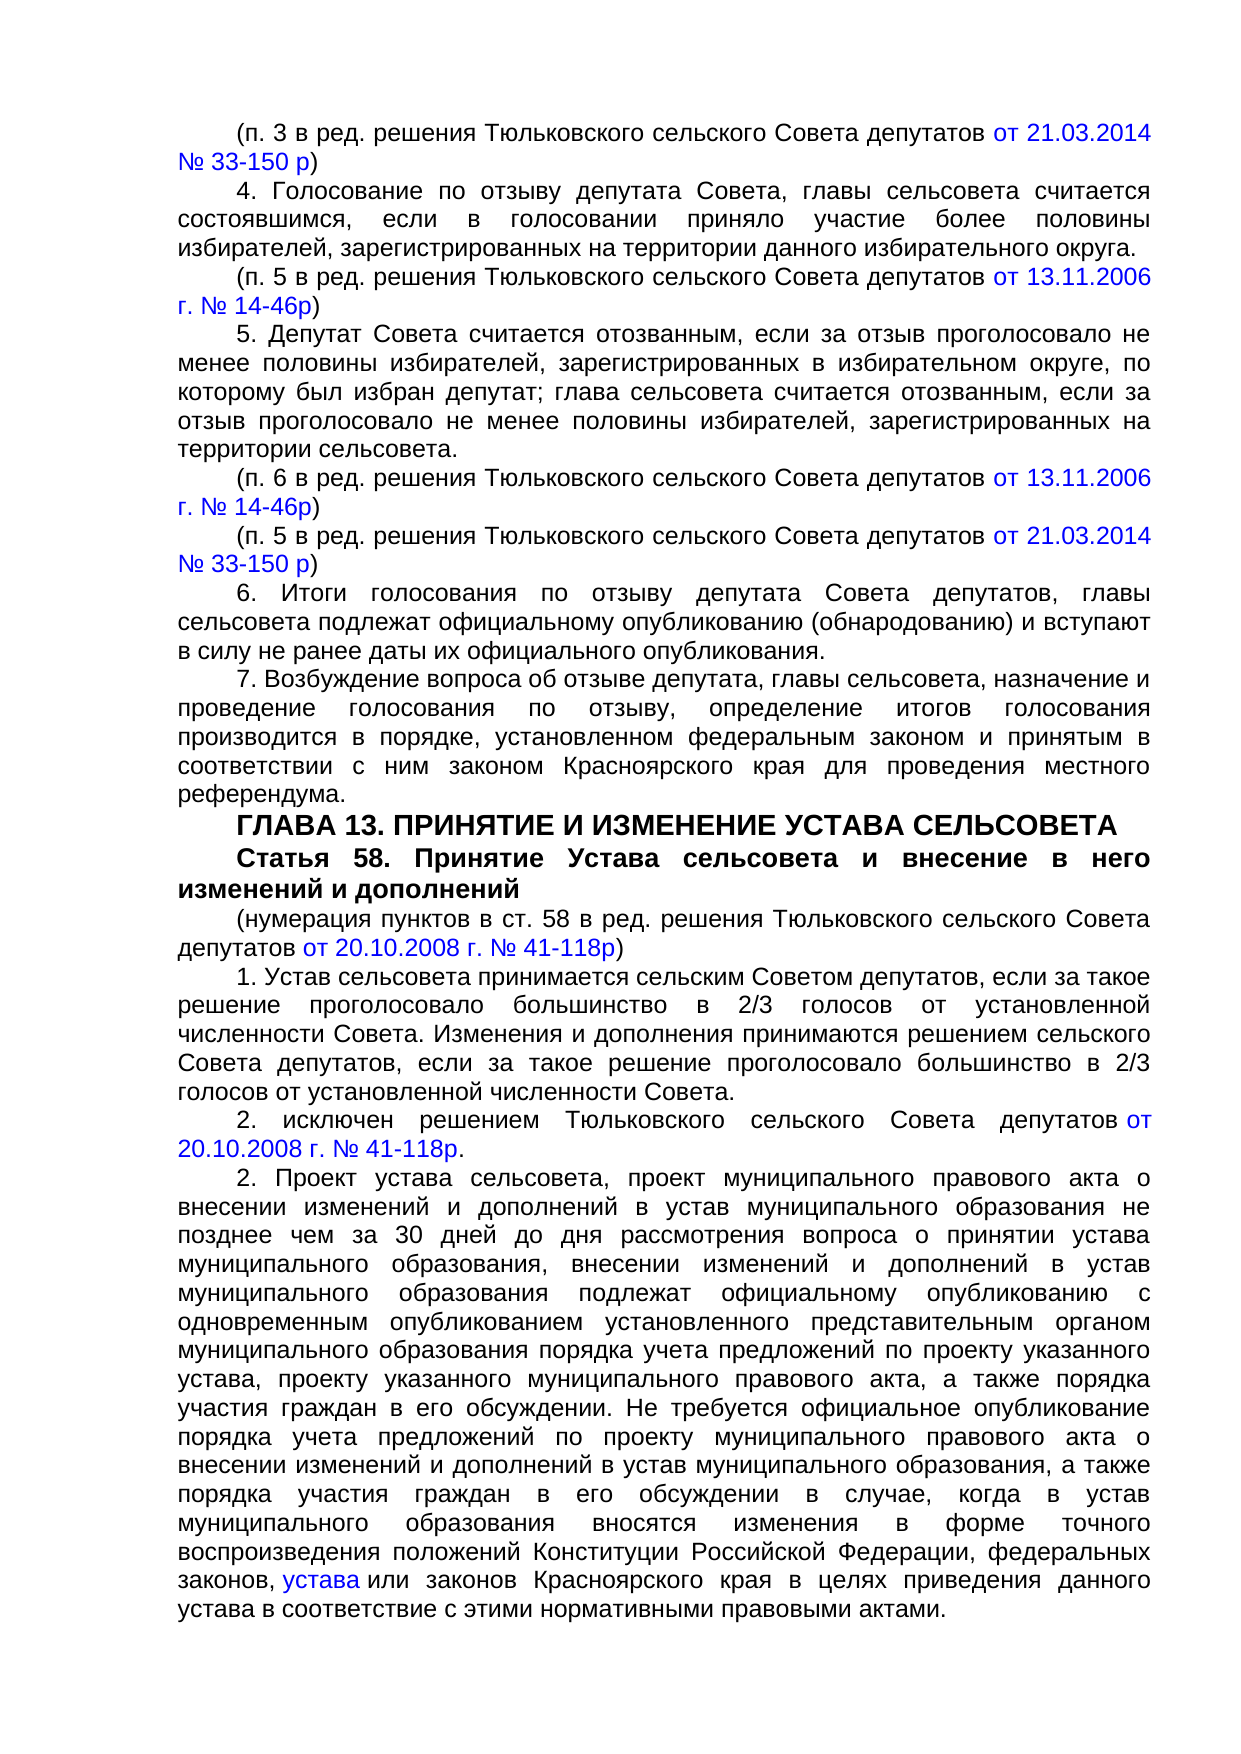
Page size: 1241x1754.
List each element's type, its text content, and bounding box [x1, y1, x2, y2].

text 1. Устав сельсовета принимается сельским Советом депутатов, если за такое решение проголосовало большинство в 2/3 голосов от установленной численности Совета. Изменения и дополнения принимаются решением сельского Совета депутатов, если за такое решение проголосовало большинство в 2/3 голосов от установленной численности Совета. [177, 962, 1152, 1105]
text (п. 5 в ред. решения Тюльковского сельского Совета депутатов от 13.11.2006 г. № 14-46р) [177, 262, 1152, 319]
text 5. Депутат Совета считается отозванным, если за отзыв проголосовало не менее половины избирателей, зарегистрированных в избирательном округе, по которому был избран депутат; глава сельсовета считается отозванным, если за отзыв проголосовало не менее половины избирателей, зарегистрированных на территории сельсовета. [177, 319, 1152, 463]
text 4. Голосование по отзыву депутата Совета, главы сельсовета считается состоявшимся, если в голосовании приняло участие более половины избирателей, зарегистрированных на территории данного избирательного округа. [177, 176, 1152, 262]
text (п. 3 в ред. решения Тюльковского сельского Совета депутатов от 21.03.2014 № 33-150 р) [177, 118, 1152, 176]
text Статья 58. Принятие Устава сельсовета и внесение в него изменений и дополнений [177, 842, 1152, 904]
text (п. 6 в ред. решения Тюльковского сельского Совета депутатов от 13.11.2006 г. № 14-46р) [177, 463, 1152, 521]
text 2. исключен решением Тюльковского сельского Совета депутатов от 20.10.2008 г. № 41-118р. [177, 1105, 1152, 1163]
text (п. 5 в ред. решения Тюльковского сельского Совета депутатов от 21.03.2014 № 33-150 р) [177, 521, 1152, 578]
text ГЛАВА 13. ПРИНЯТИЕ И ИЗМЕНЕНИЕ УСТАВА СЕЛЬСОВЕТА [177, 808, 1152, 842]
text 6. Итоги голосования по отзыву депутата Совета депутатов, главы сельсовета подлежат официальному опубликованию (обнародованию) и вступают в силу не ранее даты их официального опубликования. [177, 578, 1152, 664]
text 2. Проект устава сельсовета, проект муниципального правового акта о внесении изменений и дополнений в устав муниципального образования не позднее чем за 30 дней до дня рассмотрения вопроса о принятии устава муниципального образования, внесении изменений и дополнений в устав муниципального образования подлежат официальному опубликованию с одновременным опубликованием установленного представительным органом муниципального образования порядка учета предложений по проекту указанного устава, проекту указанного муниципального правового акта, а также порядка участия граждан в его обсуждении. Не требуется официальное опубликование порядка учета предложений по проекту муниципального правового акта о внесении изменений и дополнений в устав муниципального образования, а также порядка участия граждан в его обсуждении в случае, когда в устав муниципального образования вносятся изменения в форме точного воспроизведения положений Конституции Российской Федерации, федеральных законов, устава или законов Красноярского края в целях приведения данного устава в соответствие с этими нормативными правовыми актами. [177, 1163, 1152, 1623]
text (нумерация пунктов в ст. 58 в ред. решения Тюльковского сельского Совета депутатов от 20.10.2008 г. № 41-118р) [177, 904, 1152, 962]
text 7. Возбуждение вопроса об отзыве депутата, главы сельсовета, назначение и проведение голосования по отзыву, определение итогов голосования производится в порядке, установленном федеральным законом и принятым в соответствии с ним законом Красноярского края для проведения местного референдума. [177, 664, 1152, 808]
